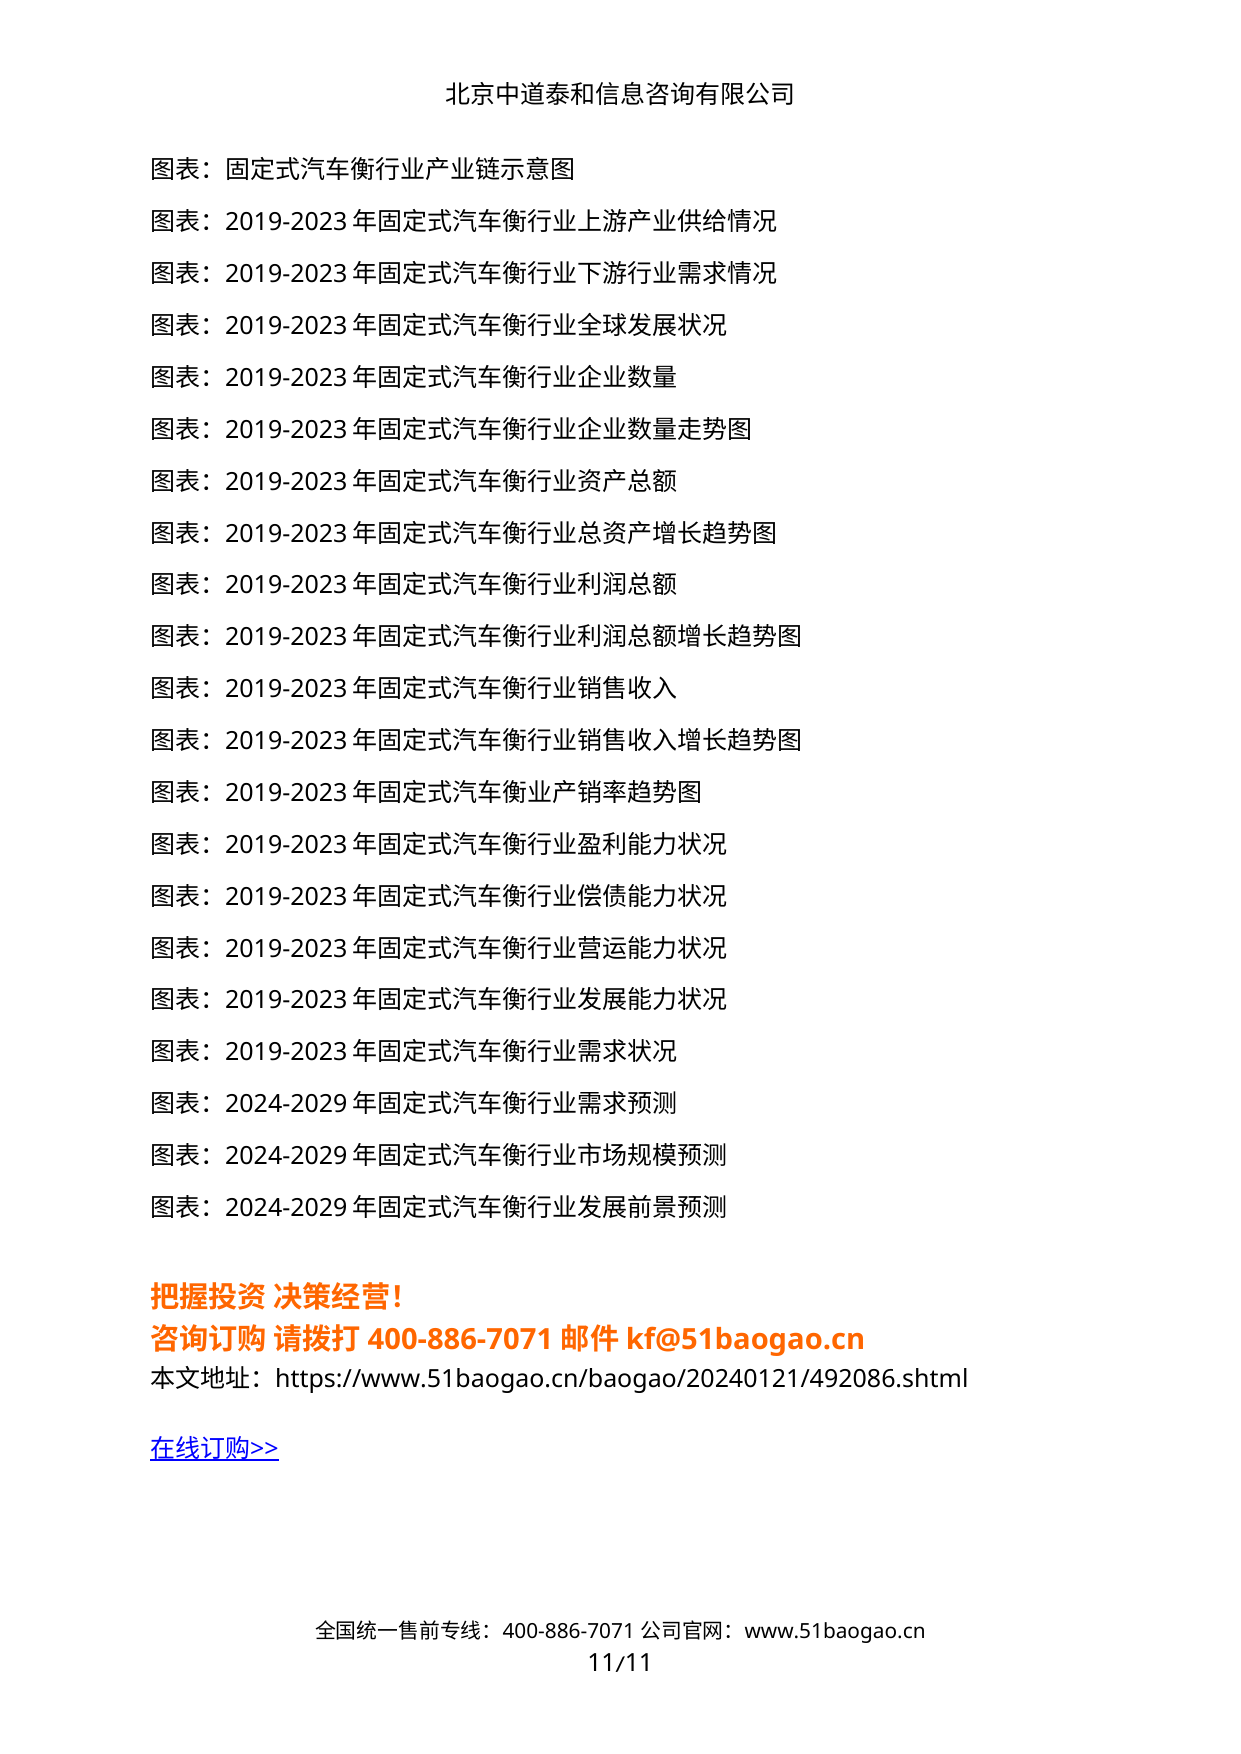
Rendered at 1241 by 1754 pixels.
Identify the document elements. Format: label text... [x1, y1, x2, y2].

text 图表：2019-2023年固定式汽车衡行业上游产业供给情况 [150, 202, 1090, 238]
text 图表：2019-2023年固定式汽车衡行业销售收入增长趋势图 [150, 721, 1090, 757]
text 图表：2019-2023年固定式汽车衡行业偿债能力状况 [150, 876, 1090, 912]
text 在线订购>> [150, 1394, 1090, 1465]
text 图表：固定式汽车衡行业产业链示意图 [150, 150, 1090, 186]
text 图表：2019-2023年固定式汽车衡行业企业数量 [150, 357, 1090, 394]
text 图表：2019-2023年固定式汽车衡行业全球发展状况 [150, 306, 1090, 342]
text 图表：2019-2023年固定式汽车衡行业发展能力状况 [150, 980, 1090, 1016]
text 图表：2019-2023年固定式汽车衡行业营运能力状况 [150, 928, 1090, 964]
text 图表：2019-2023年固定式汽车衡行业销售收入 [150, 669, 1090, 705]
text 图表：2019-2023年固定式汽车衡行业需求状况 [150, 1032, 1090, 1068]
text 图表：2019-2023年固定式汽车衡业产销率趋势图 [150, 772, 1090, 809]
text 把握投资 决策经营！咨询订购 请拨打 400-886-7071 邮件 kf@51baogao.cn本文地址：https://www.51baogao.cn/baogao/20240121/492086.shtml [150, 1239, 1090, 1394]
text 图表：2019-2023年固定式汽车衡行业利润总额增长趋势图 [150, 617, 1090, 653]
text 图表：2024-2029年固定式汽车衡行业市场规模预测 [150, 1136, 1090, 1172]
text 图表：2019-2023年固定式汽车衡行业盈利能力状况 [150, 824, 1090, 861]
text 图表：2019-2023年固定式汽车衡行业资产总额 [150, 461, 1090, 497]
text 图表：2019-2023年固定式汽车衡行业总资产增长趋势图 [150, 513, 1090, 549]
text 图表：2024-2029年固定式汽车衡行业发展前景预测 [150, 1187, 1090, 1224]
text 图表：2019-2023年固定式汽车衡行业企业数量走势图 [150, 409, 1090, 446]
text 图表：2019-2023年固定式汽车衡行业下游行业需求情况 [150, 254, 1090, 290]
text 图表：2024-2029年固定式汽车衡行业需求预测 [150, 1084, 1090, 1120]
text 图表：2019-2023年固定式汽车衡行业利润总额 [150, 565, 1090, 601]
